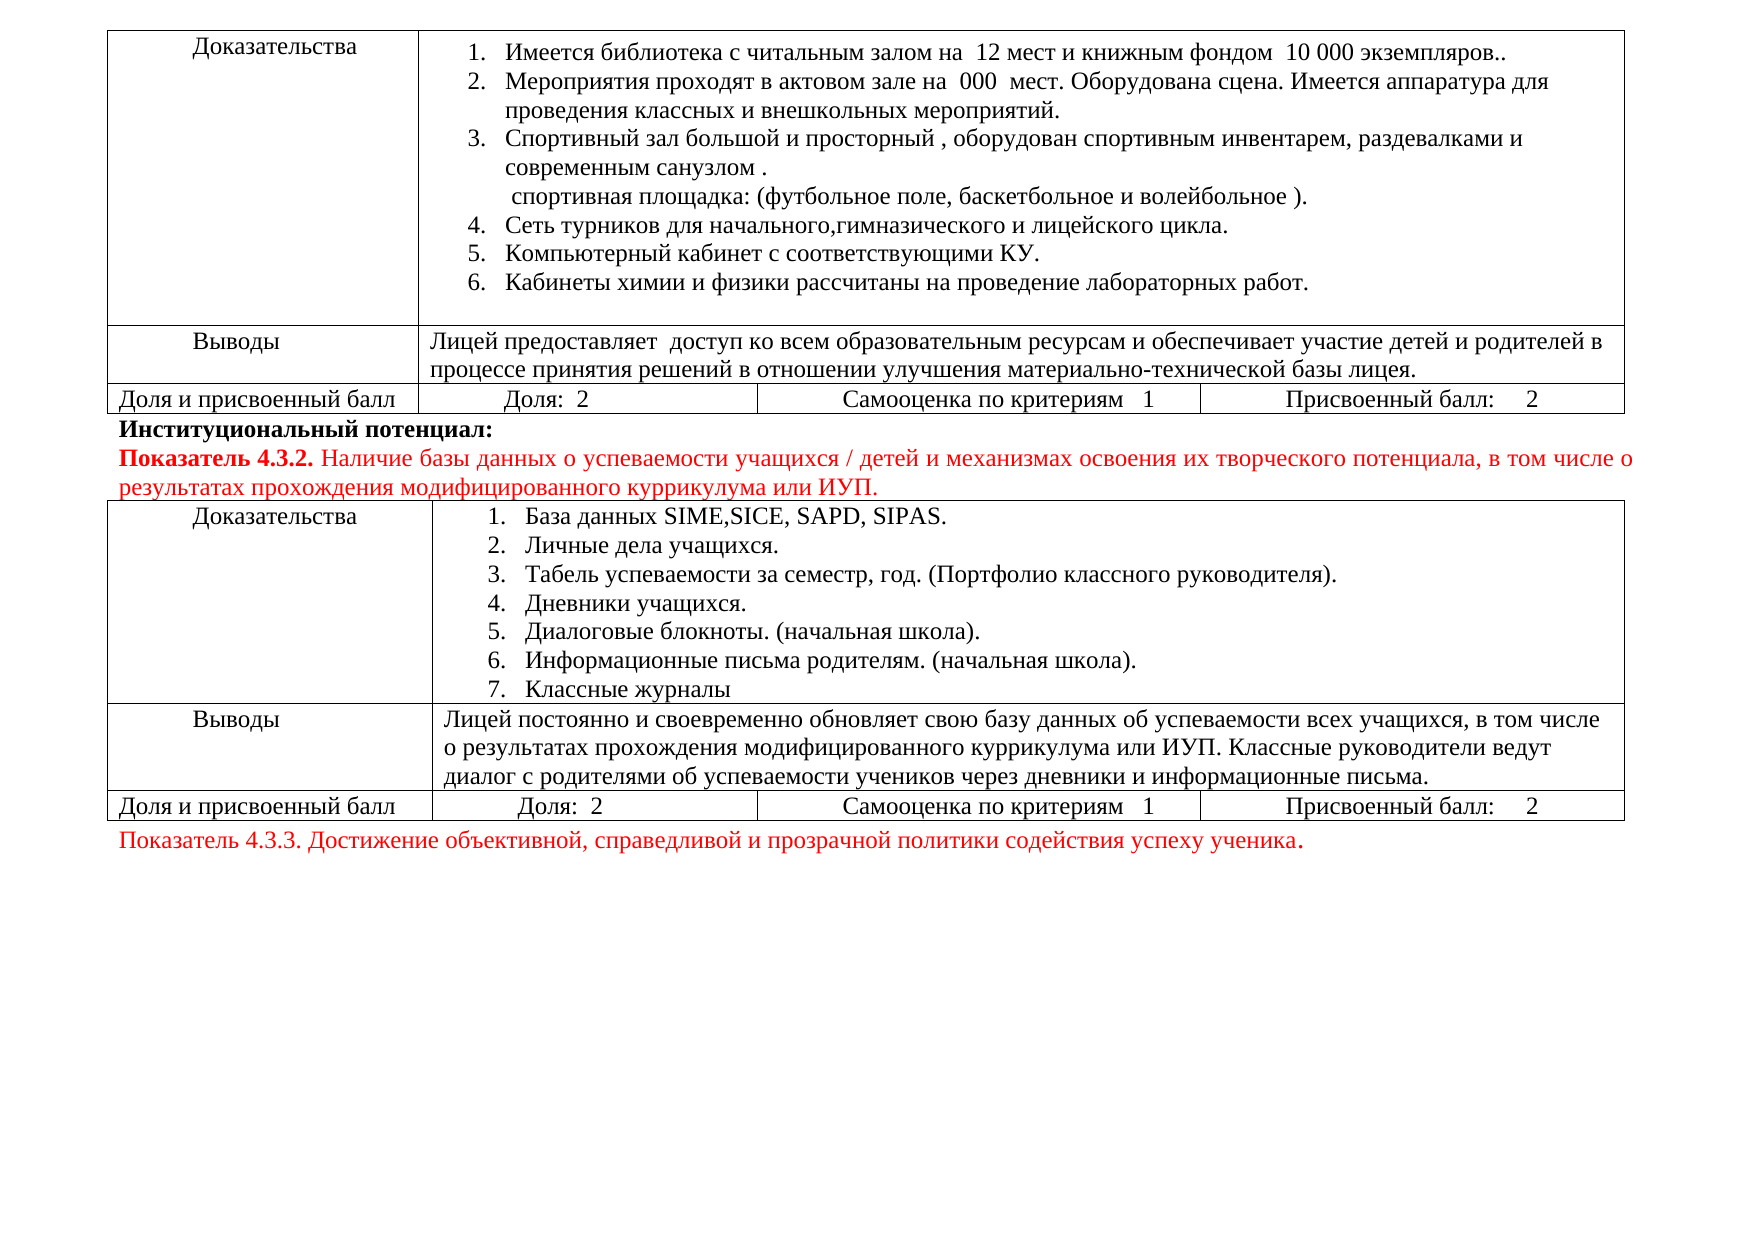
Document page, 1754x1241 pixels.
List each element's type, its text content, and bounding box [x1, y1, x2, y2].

table_cell Доля: 2 [419, 384, 757, 413]
table_header База данных SIME,SICE, SAPD, SIPAS. Личные дела учащихся. Табель успеваемости за семестр, год. (Портфолио классного руководителя). Дневники учащихся. Диалоговые блокноты. (начальная школа). Информационные письма родителям. (начальная школа). Классные журналы [433, 501, 1624, 703]
text Институциональный потенциал: [118, 414, 1635, 443]
table_header Доказательства [108, 501, 432, 703]
table_cell Присвоенный балл: 2 [1201, 791, 1624, 820]
table_cell Присвоенный балл: 2 [1201, 384, 1624, 413]
table_cell Выводы [108, 704, 432, 790]
table_header Доказательства [108, 31, 418, 325]
table_cell Самооценка по критериям 1 [758, 791, 1200, 820]
table_header Имеется библиотека с читальным залом на 12 мест и книжным фондом 10 000 экземпляров.. Мероприятия проходят в актовом зале на 000 мест. Оборудована сцена. Имеется аппаратура для проведения классных и внешкольных мероприятий. Спортивный зал большой и просторный , оборудован спортивным инвентарем, раздевалками и современным санузлом . спортивная площадка: (футбольное поле, баскетбольное и волейбольное ). Сеть турников для начального,гимназического и лицейского цикла. Компьютерный кабинет с соответствующими КУ. Кабинеты химии и физики рассчитаны на проведение лабораторных работ. [419, 31, 1624, 325]
text Показатель 4.3.2. Наличие базы данных о успеваемости учащихся / детей и механизмах освоения их творческого потенциала, в том числе о результатах прохождения модифицированного куррикулума или ИУП. [118, 443, 1635, 500]
table_cell Самооценка по критериям 1 [758, 384, 1200, 413]
table_cell Доля: 2 [433, 791, 757, 820]
table_cell Доля и присвоенный балл [108, 384, 418, 413]
text Показатель 4.3.3. Достижение объективной, справедливой и прозрачной политики содействия успеху ученика. [118, 821, 1635, 854]
table_cell Выводы [108, 326, 418, 383]
table_cell Лицей предоставляет доступ ко всем образовательным ресурсам и обеспечивает участие детей и родителей в процессе принятия решений в отношении улучшения материально-технической базы лицея. [419, 326, 1624, 383]
table_cell Доля и присвоенный балл [108, 791, 432, 820]
table_cell Лицей постоянно и своевременно обновляет свою базу данных об успеваемости всех учащихся, в том числе о результатах прохождения модифицированного куррикулума или ИУП. Классные руководители ведут диалог с родителями об успеваемости учеников через дневники и информационные письма. [433, 704, 1624, 790]
